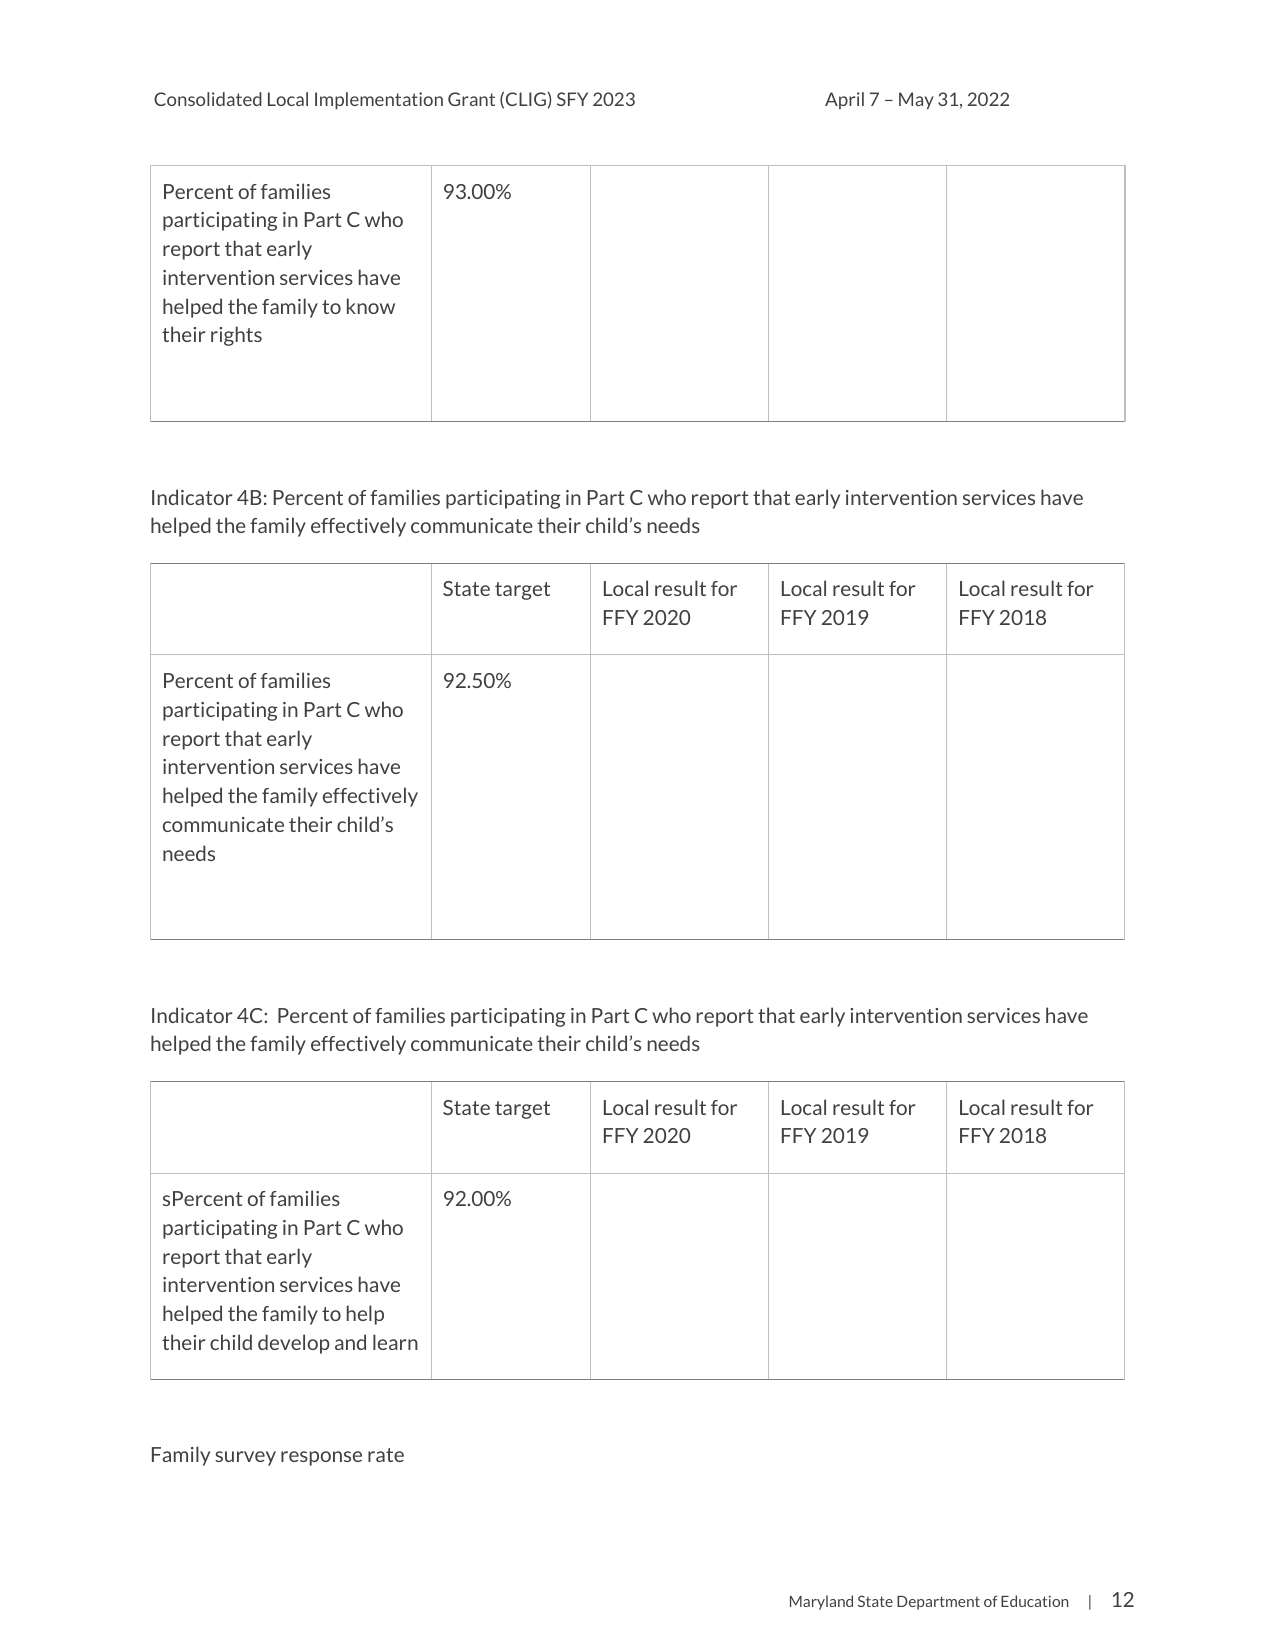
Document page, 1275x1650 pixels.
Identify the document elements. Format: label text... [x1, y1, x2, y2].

table_header Local result for FFY 2019 [769, 1082, 946, 1172]
table_cell [947, 1174, 1124, 1379]
table_cell [769, 655, 946, 939]
table_cell 92.50% [432, 655, 590, 939]
table_header Local result for FFY 2018 [947, 564, 1124, 654]
table_cell [591, 655, 768, 939]
table_cell [591, 166, 768, 421]
table_header Local result for FFY 2018 [947, 1082, 1124, 1172]
text Family survey response rate [150, 1442, 1125, 1467]
table_header [151, 1082, 431, 1172]
table_header Local result for FFY 2019 [769, 564, 946, 654]
table_cell [769, 1174, 946, 1379]
table_cell [947, 655, 1124, 939]
table_cell 92.00% [432, 1174, 590, 1379]
table_cell [947, 166, 1124, 421]
table_cell Percent of families participating in Part C who report that early intervention services have helped the family to know their rights [151, 166, 431, 421]
table_cell sPercent of families participating in Part C who report that early intervention services have helped the family to help their child develop and learn [151, 1174, 431, 1379]
table_cell Percent of families participating in Part C who report that early intervention services have helped the family effectively communicate their child’s needs [151, 655, 431, 939]
text Indicator 4C: Percent of families participating in Part C who report that early intervention services have helped the family effectively communicate their child’s needs [150, 1002, 1125, 1056]
table_cell [591, 1174, 768, 1379]
table_header State target [432, 564, 590, 654]
table_header Local result for FFY 2020 [591, 564, 768, 654]
table_header State target [432, 1082, 590, 1172]
table_cell 93.00% [432, 166, 590, 421]
table_header Local result for FFY 2020 [591, 1082, 768, 1172]
table_cell [769, 166, 946, 421]
table_header [151, 564, 431, 654]
text Indicator 4B: Percent of families participating in Part C who report that early intervention services have helped the family effectively communicate their child’s needs [150, 484, 1125, 538]
